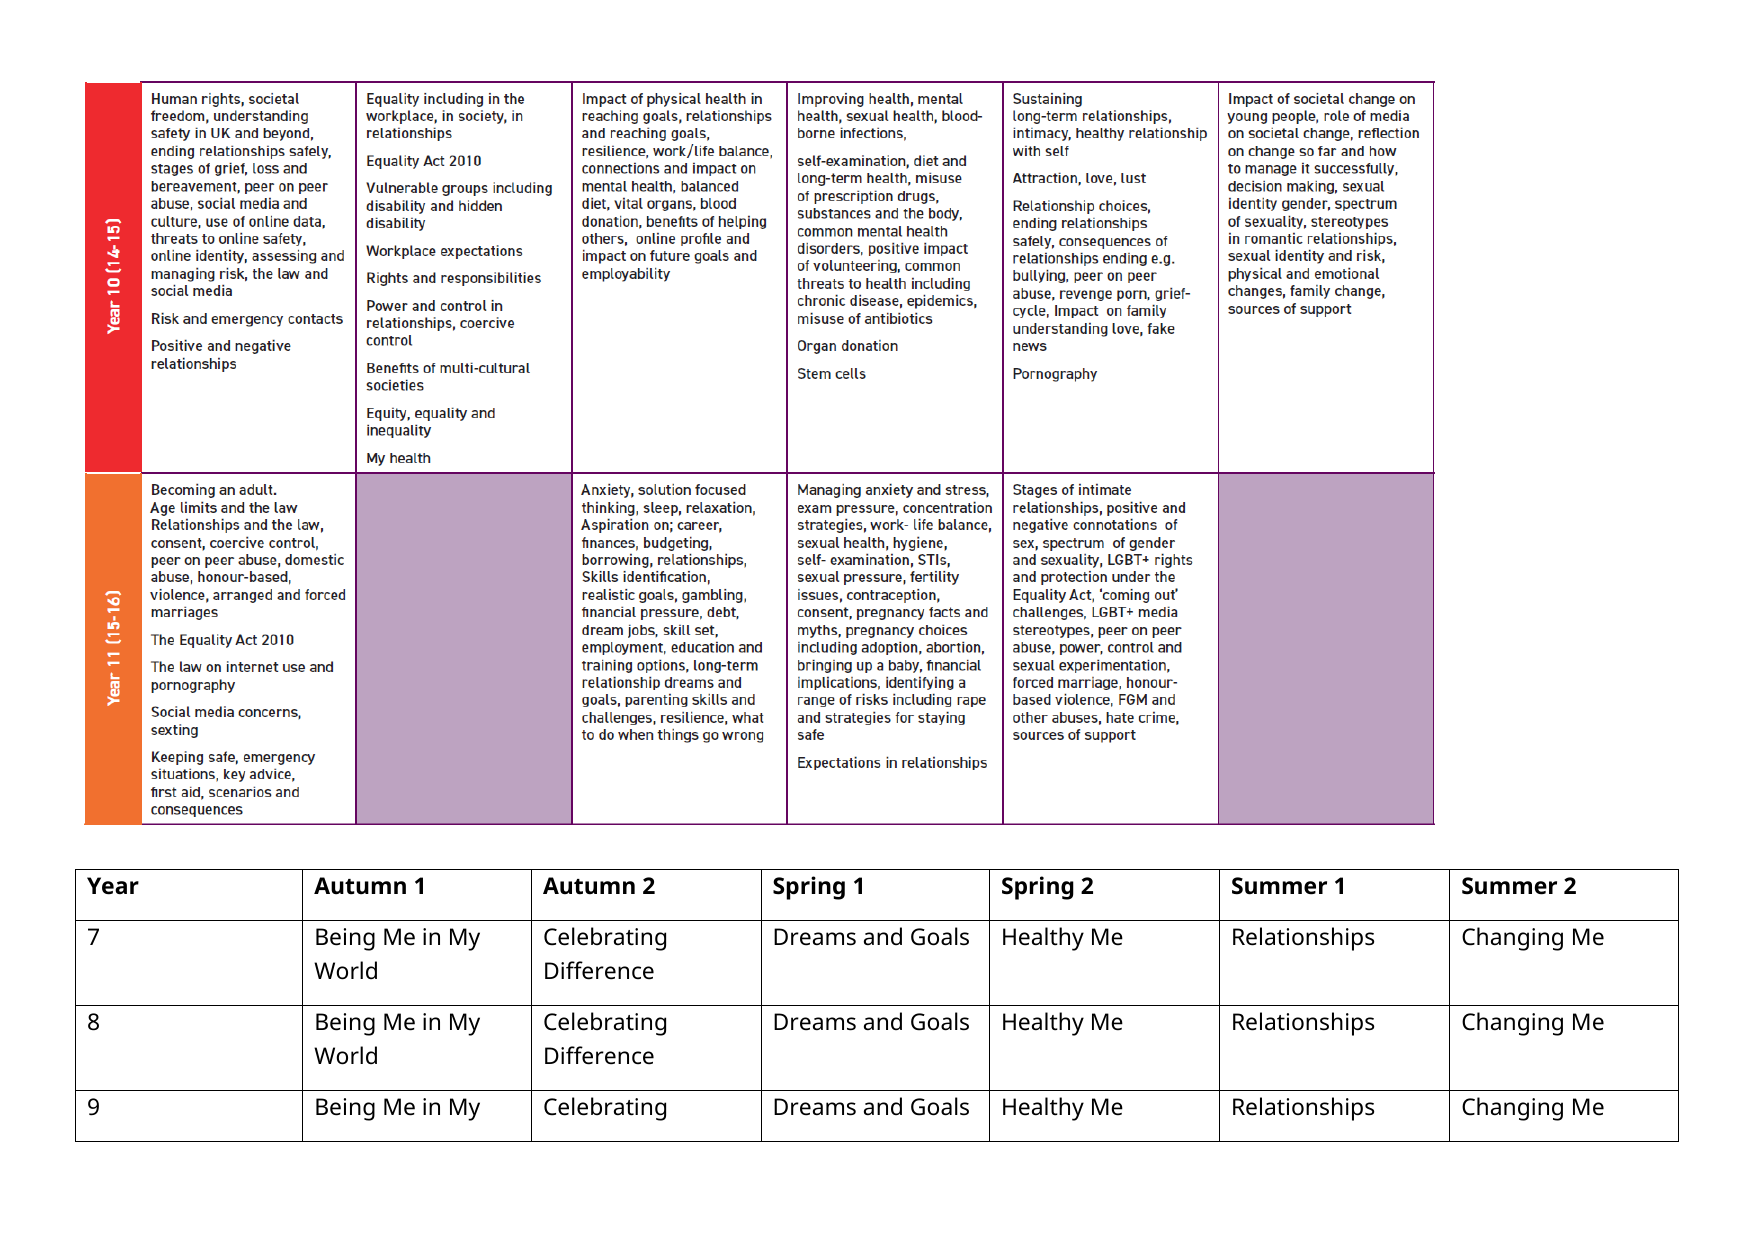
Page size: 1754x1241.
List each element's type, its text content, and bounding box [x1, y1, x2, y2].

table_header Autumn 2 [532, 870, 761, 920]
table_cell Dreams and Goals [762, 921, 989, 1005]
table_cell Relationships [1220, 1091, 1449, 1141]
table_cell Changing Me [1450, 921, 1678, 1005]
table_cell 9 [76, 1091, 302, 1141]
table_cell Celebrating Difference [532, 1006, 761, 1090]
table_cell Relationships [1220, 921, 1449, 1005]
table_cell 8 [76, 1006, 302, 1090]
table_header Year [76, 870, 302, 920]
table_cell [532, 1091, 761, 1141]
table_header Autumn 1 [303, 870, 531, 920]
table_header Spring 2 [990, 870, 1219, 920]
table_cell Healthy Me [990, 1006, 1219, 1090]
table_cell Dreams and Goals [762, 1006, 989, 1090]
table_cell Changing Me [1450, 1006, 1678, 1090]
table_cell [303, 1091, 531, 1141]
table_cell Celebrating Difference [532, 921, 761, 1005]
table_cell Changing Me [1450, 1091, 1678, 1141]
table_cell Healthy Me [990, 921, 1219, 1005]
table_header Summer 1 [1220, 870, 1449, 920]
table_cell Being Me in My World [303, 921, 531, 1005]
table_cell Being Me in My World [303, 1006, 531, 1090]
table_cell Relationships [1220, 1006, 1449, 1090]
table_cell 7 [76, 921, 302, 1005]
table_cell Dreams and Goals [762, 1091, 989, 1141]
table_cell Healthy Me [990, 1091, 1219, 1141]
table_header Spring 1 [762, 870, 989, 920]
table_header Summer 2 [1450, 870, 1678, 920]
